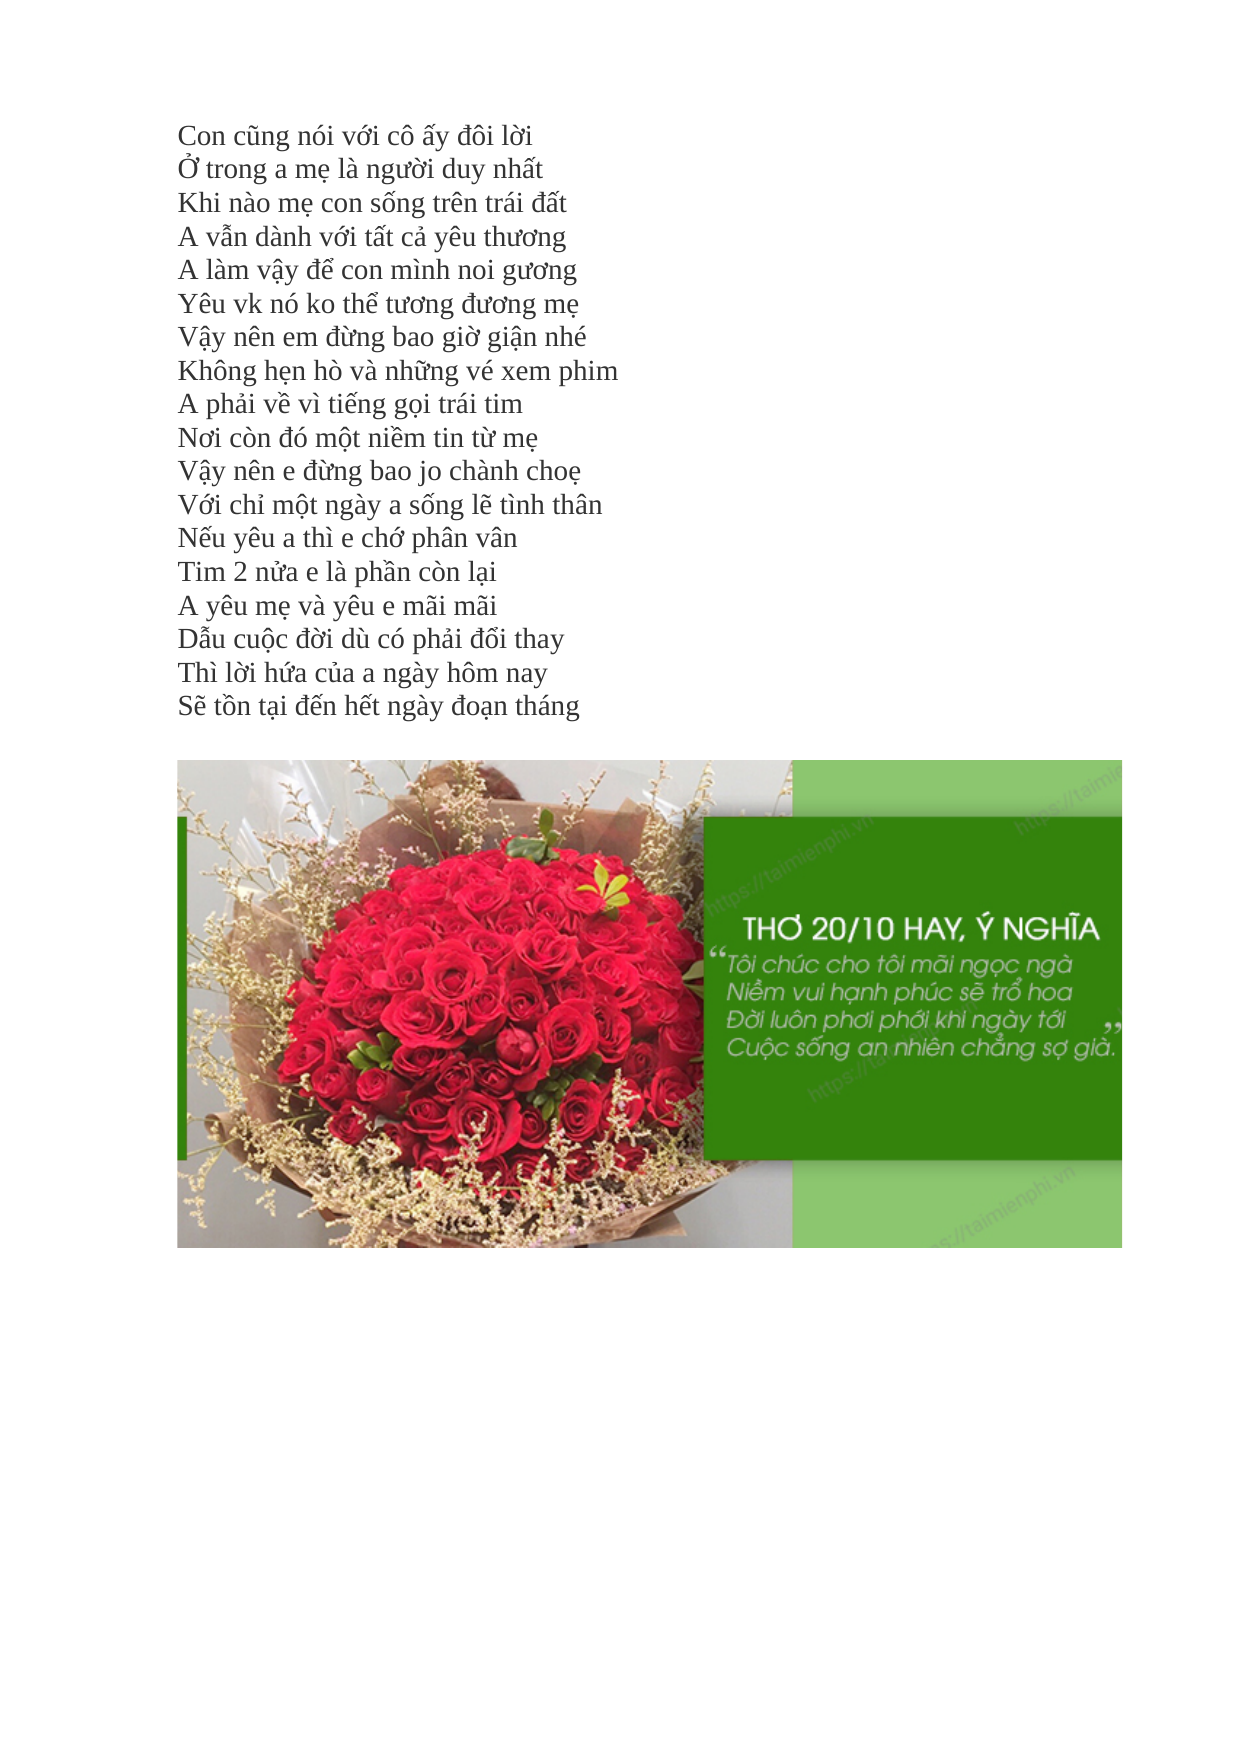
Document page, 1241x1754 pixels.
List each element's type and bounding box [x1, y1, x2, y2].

picture [177, 760, 1123, 1248]
text [177, 118, 1122, 722]
